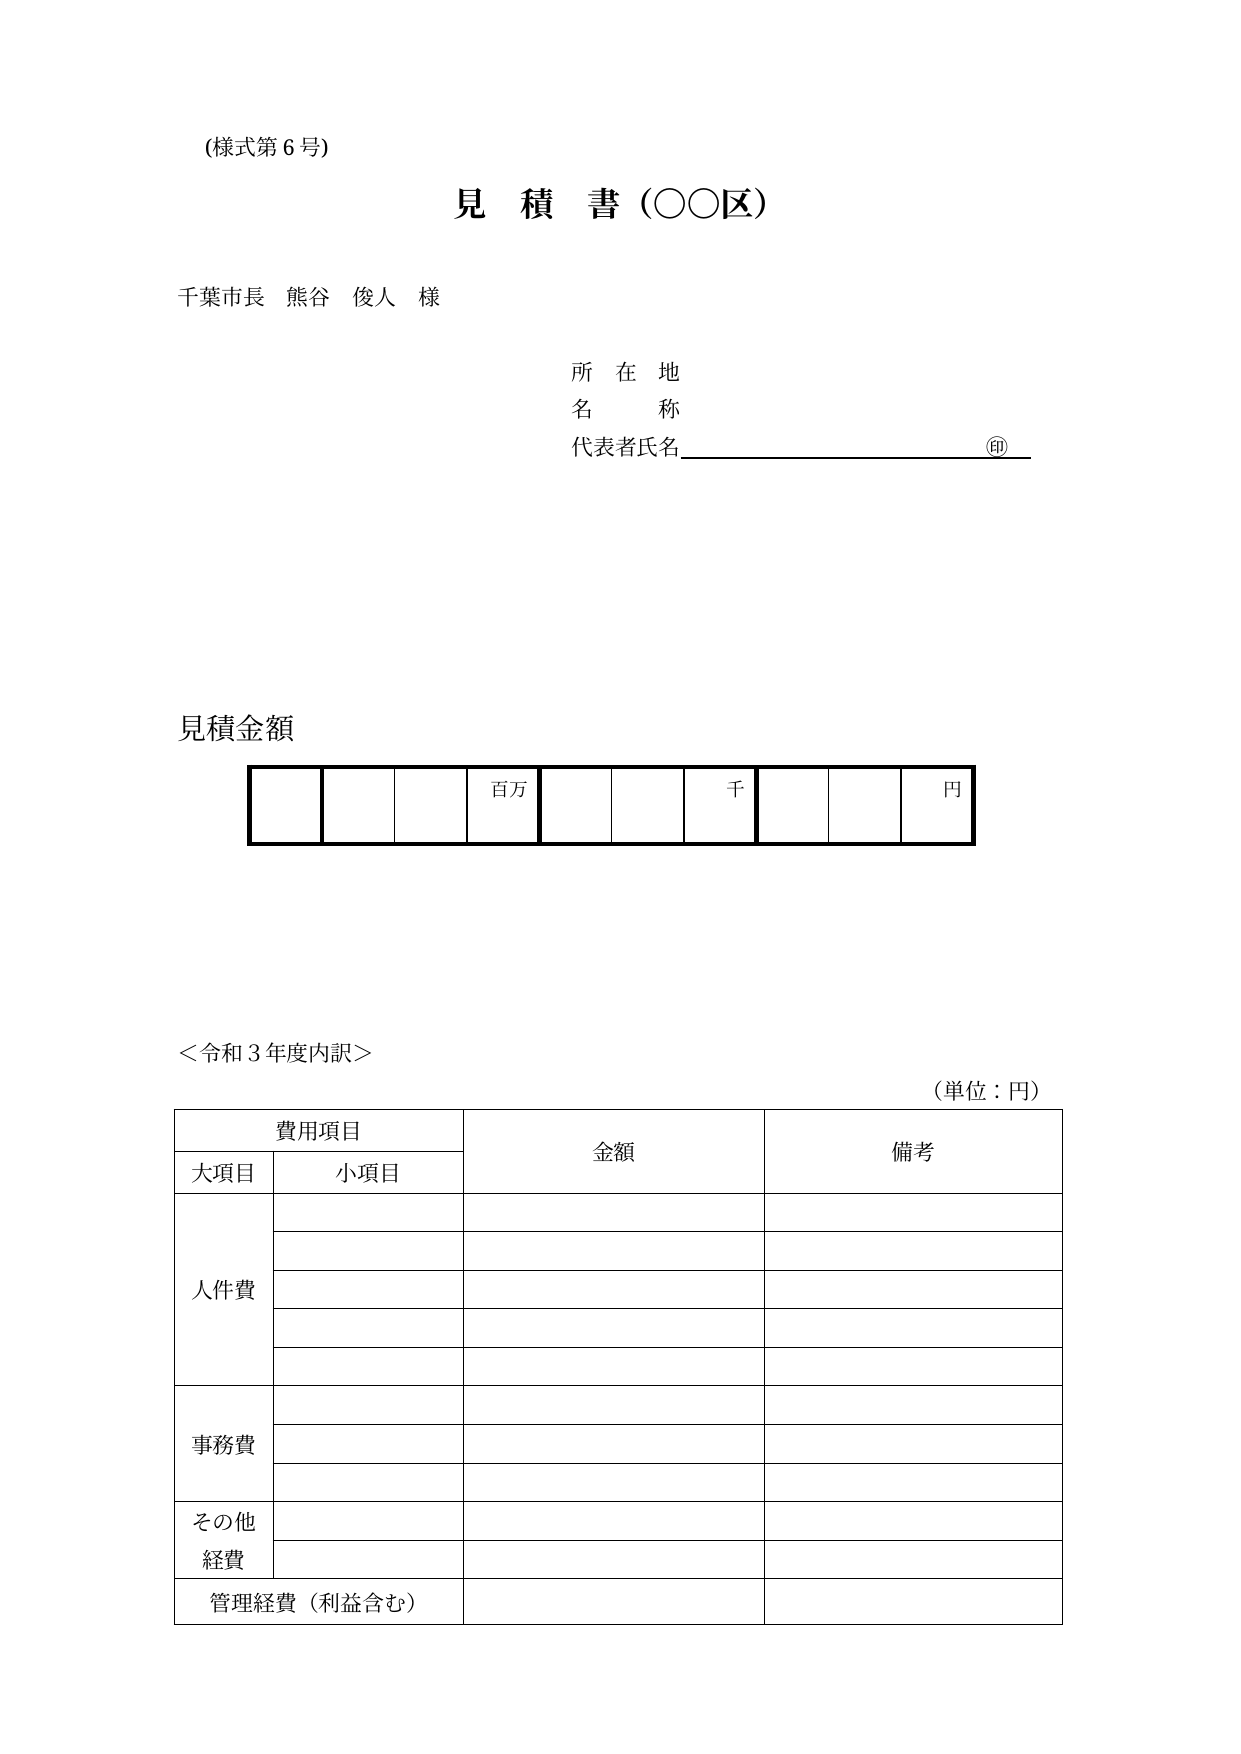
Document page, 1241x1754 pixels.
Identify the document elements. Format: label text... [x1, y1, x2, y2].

table_cell [765, 1386, 1062, 1424]
table_cell [765, 1232, 1062, 1270]
table_cell [765, 1348, 1062, 1385]
text 名 称 [177, 389, 1063, 427]
table_cell [274, 1541, 463, 1578]
table_cell [274, 1271, 463, 1308]
table_cell [464, 1194, 764, 1231]
table_header [612, 769, 683, 841]
table_cell 管理経費（利益含む） [175, 1579, 463, 1624]
table_cell 人件費 [175, 1194, 273, 1385]
table_cell [464, 1579, 764, 1624]
table_cell [464, 1502, 764, 1539]
table_header [542, 769, 611, 841]
table_header 費用項目 [175, 1110, 463, 1151]
table_cell [274, 1232, 463, 1270]
table_cell その他経費 [175, 1502, 273, 1578]
text 千葉市長 熊谷 俊人 様 [177, 277, 1063, 314]
table_cell [464, 1464, 764, 1501]
table_cell [464, 1541, 764, 1578]
table_cell [464, 1425, 764, 1462]
table_header 円 [902, 769, 971, 841]
table_cell [464, 1386, 764, 1424]
table_header 金額 [464, 1110, 764, 1193]
text 代表者氏名 ㊞ [177, 427, 1063, 464]
table_cell 小項目 [274, 1152, 463, 1193]
table_header 千 [685, 769, 754, 841]
table_header 備考 [765, 1110, 1062, 1193]
table_cell [274, 1502, 463, 1539]
table_cell 大項目 [175, 1152, 273, 1193]
text (様式第6号) [177, 127, 1063, 164]
text 所 在 地 [177, 352, 1063, 389]
table_cell [765, 1194, 1062, 1231]
text 見積金額 [177, 689, 1063, 764]
table_cell [464, 1232, 764, 1270]
table_cell [765, 1271, 1062, 1308]
table_cell [765, 1541, 1062, 1578]
table_cell [765, 1464, 1062, 1501]
table_header [395, 769, 466, 841]
table_cell [464, 1271, 764, 1308]
table_cell [274, 1464, 463, 1501]
table_cell [765, 1579, 1062, 1624]
table_cell [274, 1425, 463, 1462]
text ＜令和３年度内訳＞ （単位：円） [177, 1034, 1063, 1109]
text 見 積 書（〇〇区） [177, 164, 1063, 239]
table_header [759, 769, 828, 841]
table_cell [274, 1386, 463, 1424]
table_cell [765, 1502, 1062, 1539]
table_cell [274, 1348, 463, 1385]
table_header 百万 [468, 769, 537, 841]
table_header [252, 769, 320, 841]
table_cell [464, 1348, 764, 1385]
table_cell [464, 1309, 764, 1347]
table_cell [274, 1309, 463, 1347]
table_cell [765, 1425, 1062, 1462]
table_cell [274, 1194, 463, 1231]
table_header [829, 769, 900, 841]
table_header [324, 769, 394, 841]
table_cell 事務費 [175, 1386, 273, 1501]
table_cell [765, 1309, 1062, 1347]
